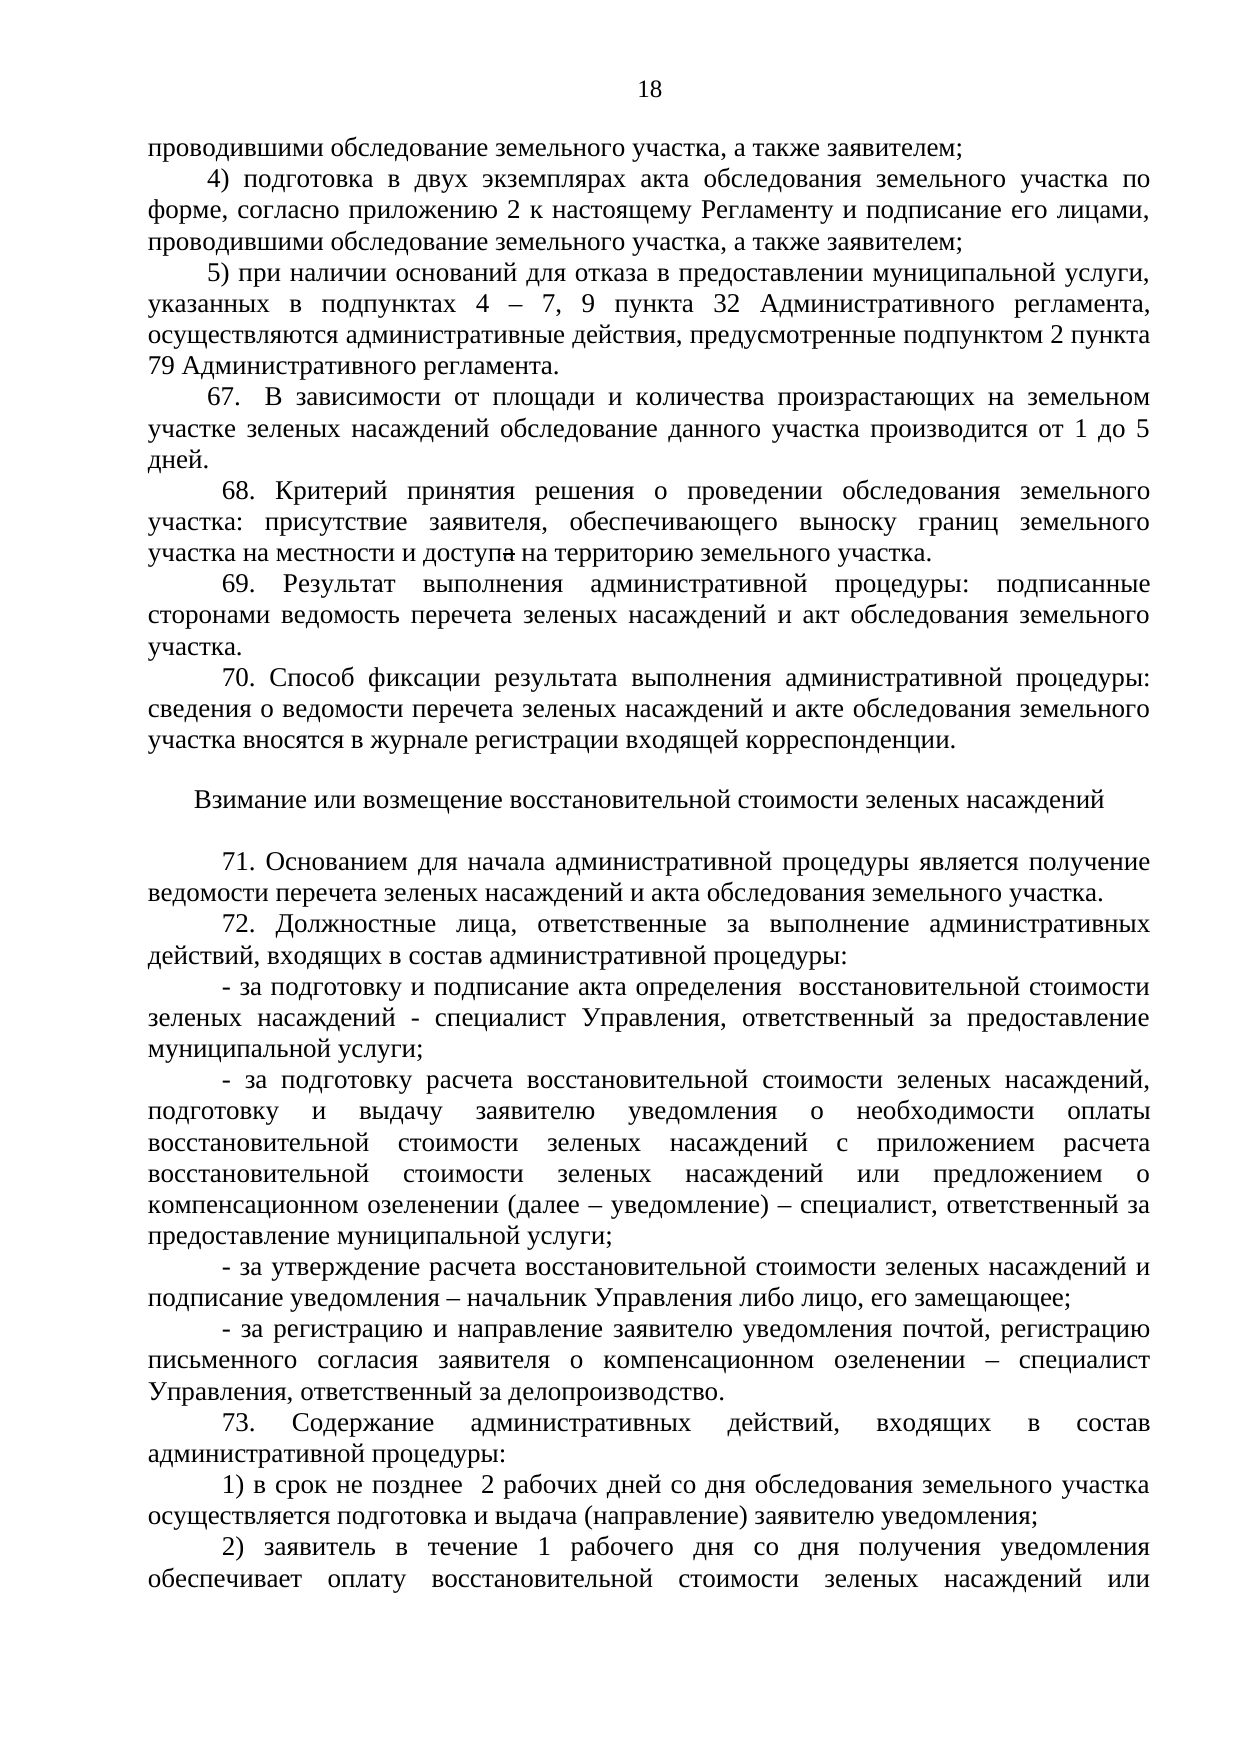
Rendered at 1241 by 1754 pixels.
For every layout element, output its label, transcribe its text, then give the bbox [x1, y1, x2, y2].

text - за утверждение расчета восстановительной стоимости зеленых насаждений и подписание уведомления – начальник Управления либо лицо, его замещающее; [148, 1250, 1152, 1312]
text 69. Результат выполнения административной процедуры: подписанные сторонами ведомость перечета зеленых насаждений и акт обследования земельного участка. [148, 567, 1152, 661]
text 67. В зависимости от площади и количества произрастающих на земельном участке зеленых насаждений обследование данного участка производится от 1 до 5 дней. [148, 381, 1152, 474]
text 5) при наличии оснований для отказа в предоставлении муниципальной услуги, указанных в подпунктах 4 – 7, 9 пункта 32 Административного регламента, осуществляются административные действия, предусмотренные подпунктом 2 пункта 79 Административного регламента. [148, 256, 1152, 381]
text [148, 131, 1152, 162]
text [148, 1531, 1152, 1593]
text - за подготовку и подписание акта определения восстановительной стоимости зеленых насаждений - специалист Управления, ответственный за предоставление муниципальной услуги; [148, 970, 1152, 1063]
text 1) в срок не позднее 2 рабочих дней со дня обследования земельного участка осуществляется подготовка и выдача (направление) заявителю уведомления; [148, 1468, 1152, 1531]
text 70. Способ фиксации результата выполнения административной процедуры: сведения о ведомости перечета зеленых насаждений и акте обследования земельного участка вносятся в журнале регистрации входящей корреспонденции. [148, 661, 1152, 754]
text - за подготовку расчета восстановительной стоимости зеленых насаждений, подготовку и выдачу заявителю уведомления о необходимости оплаты восстановительной стоимости зеленых насаждений с приложением расчета восстановительной стоимости зеленых насаждений или предложением о компенсационном озеленении (далее – уведомление) – специалист, ответственный за предоставление муниципальной услуги; [148, 1063, 1152, 1250]
text Взимание или возмещение восстановительной стоимости зеленых насаждений [148, 783, 1152, 814]
text - за регистрацию и направление заявителю уведомления почтой, регистрацию письменного согласия заявителя о компенсационном озеленении – специалист Управления, ответственный за делопроизводство. [148, 1312, 1152, 1406]
text 4) подготовка в двух экземплярах акта обследования земельного участка по форме, согласно приложению 2 к настоящему Регламенту и подписание его лицами, проводившими обследование земельного участка, а также заявителем; [148, 162, 1152, 256]
text 73. Содержание административных действий, входящих в состав административной процедуры: [148, 1406, 1152, 1468]
text 68. Критерий принятия решения о проведении обследования земельного участка: присутствие заявителя, обеспечивающего выноску границ земельного участка на местности и доступа на территорию земельного участка. [148, 474, 1152, 567]
text 72. Должностные лица, ответственные за выполнение административных действий, входящих в состав административной процедуры: [148, 908, 1152, 970]
text 71. Основанием для начала административной процедуры является получение ведомости перечета зеленых насаждений и акта обследования земельного участка. [148, 845, 1152, 908]
